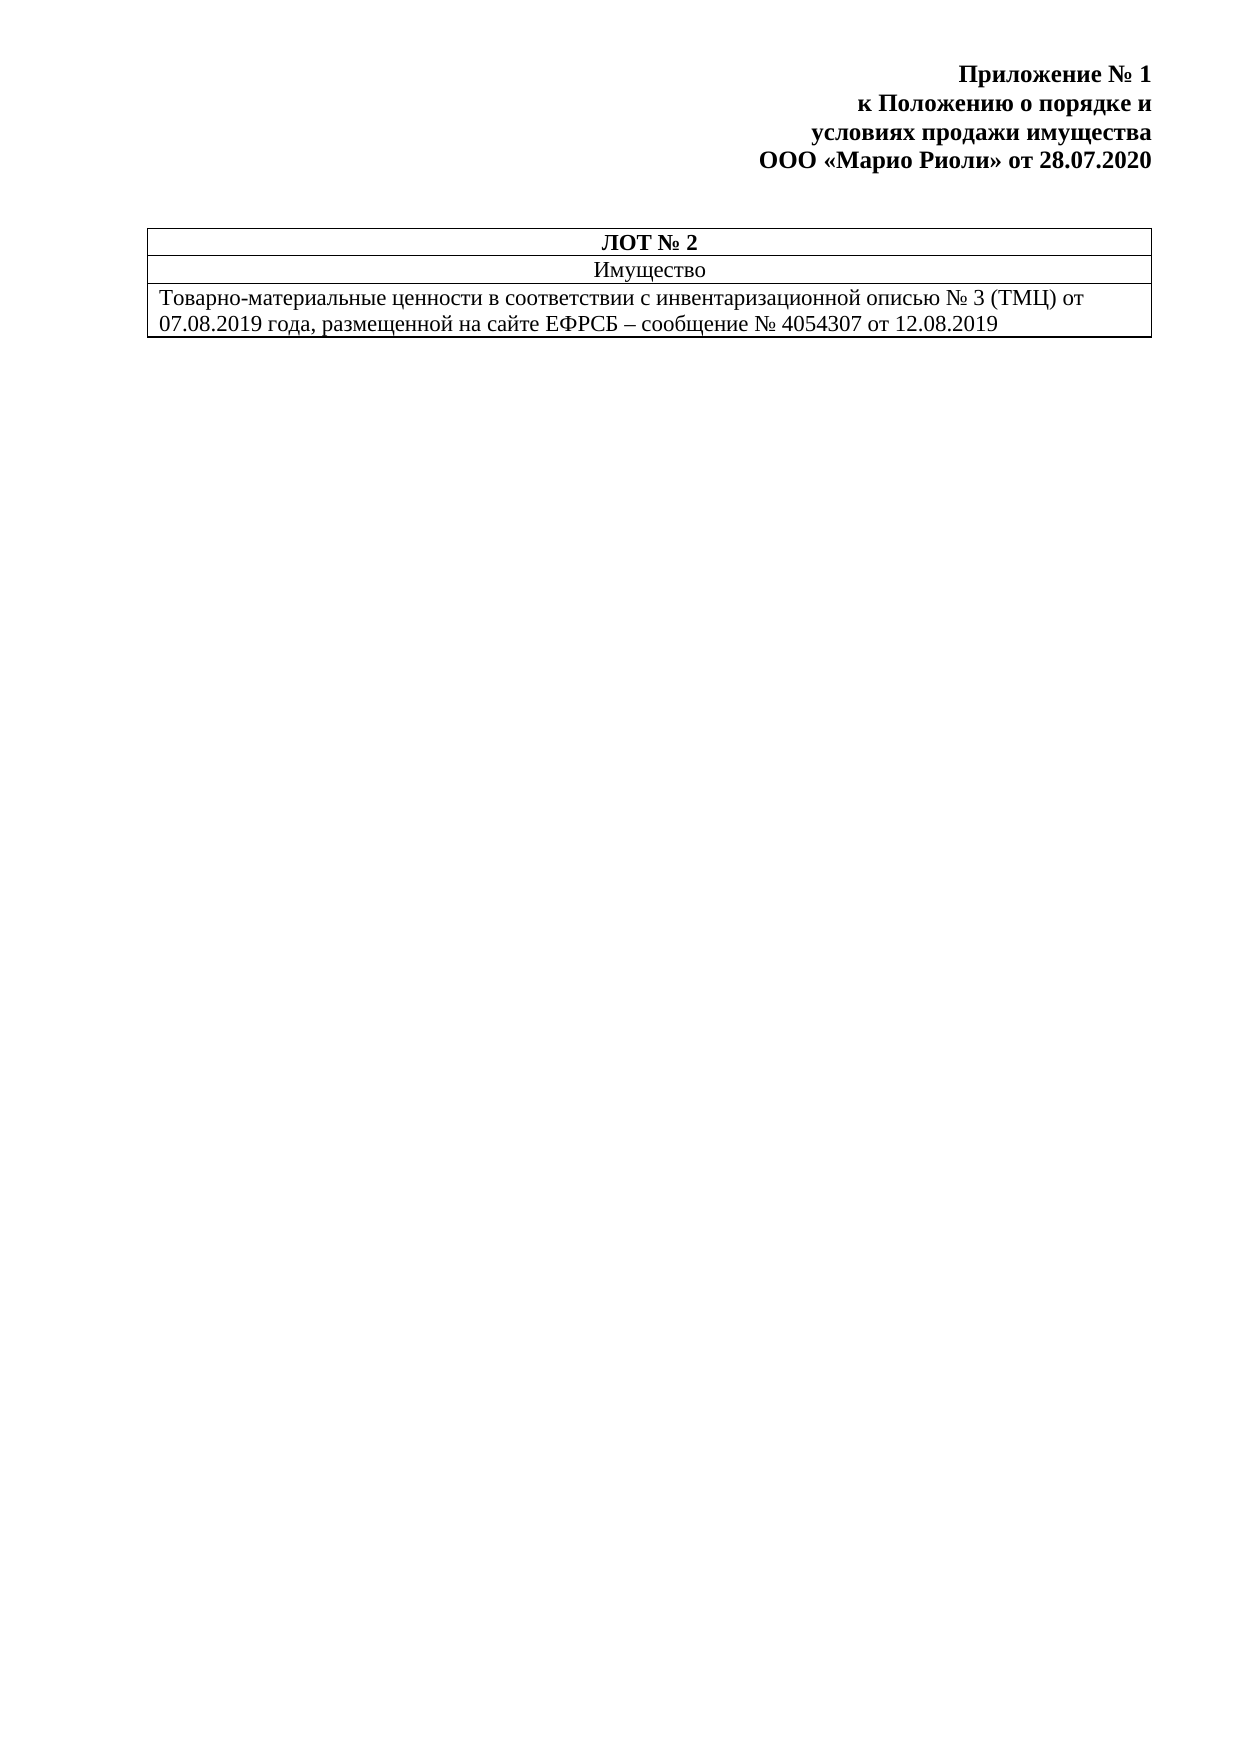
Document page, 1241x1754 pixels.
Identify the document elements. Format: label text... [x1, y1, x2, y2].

text Приложение № 1 [177, 59, 1152, 88]
text условиях продажи имущества [177, 117, 1152, 145]
text к Положению о порядке и [177, 88, 1152, 117]
text ООО «Марио Риоли» от 28.07.2020 [177, 145, 1152, 174]
table_cell Имущество [148, 256, 1151, 283]
table_cell Товарно-материальные ценности в соответствии с инвентаризационной описью № 3 (ТМЦ) от 07.08.2019 года, размещенной на сайте ЕФРСБ – сообщение № 4054307 от 12.08.2019 [148, 284, 1151, 336]
table_header ЛОТ № 2 [148, 229, 1151, 255]
